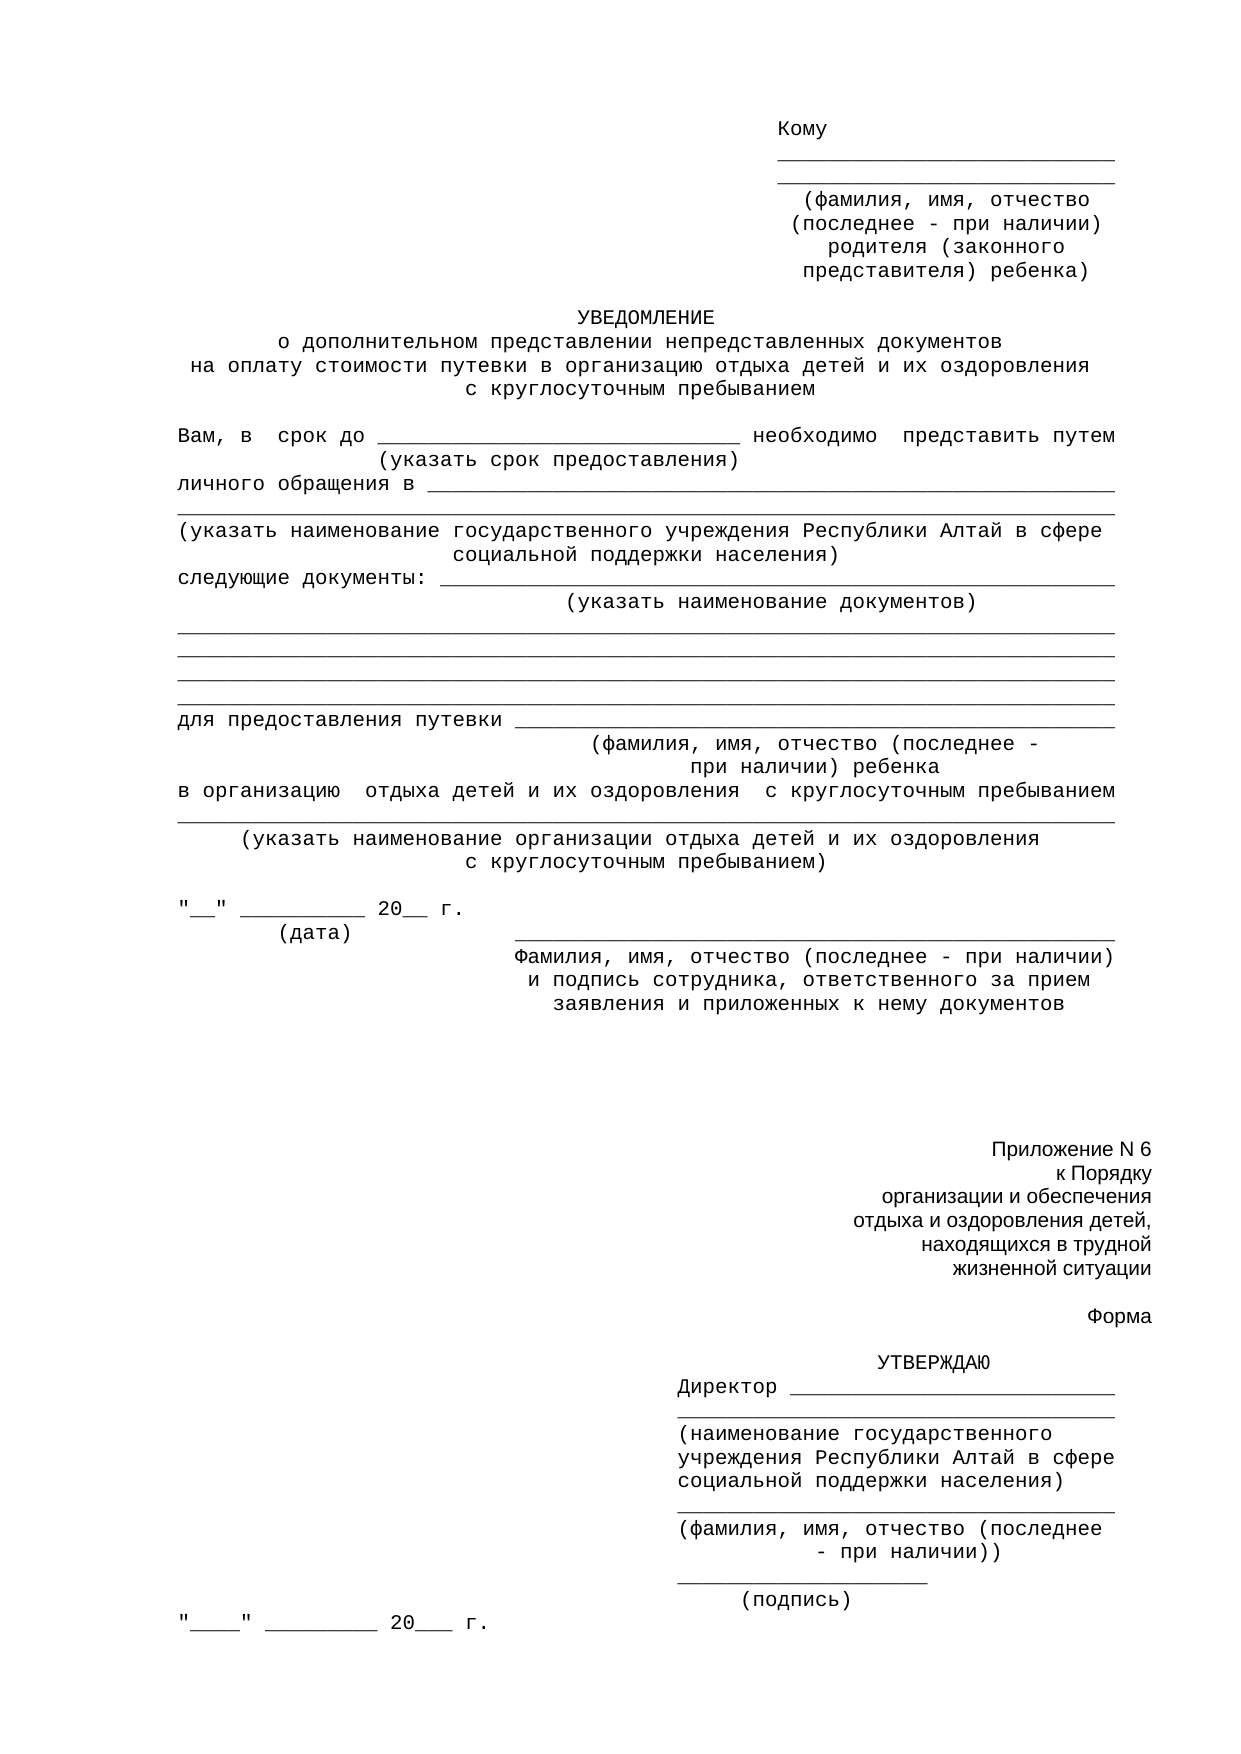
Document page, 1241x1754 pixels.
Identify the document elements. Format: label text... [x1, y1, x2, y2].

text (указать наименование документов) [177, 591, 1152, 615]
text УТВЕРЖДАЮ [177, 1352, 1152, 1376]
text (подпись) [177, 1588, 1152, 1612]
text и подпись сотрудника, ответственного за прием [177, 969, 1152, 993]
text ___________________________________________________________________________ [177, 804, 1152, 827]
text ___________________________________________________________________________ [177, 638, 1152, 662]
text родителя (законного [177, 236, 1152, 260]
text личного обращения в _______________________________________________________ [177, 473, 1152, 496]
text (фамилия, имя, отчество (последнее - [177, 733, 1152, 757]
text ___________________________________ [177, 1399, 1152, 1423]
text - при наличии)) [177, 1541, 1152, 1565]
text Форма [177, 1304, 1152, 1328]
text (указать срок предоставления) [177, 449, 1152, 473]
text "____" _________ 20___ г. [177, 1612, 1152, 1636]
text на оплату стоимости путевки в организацию отдыха детей и их оздоровления [177, 354, 1152, 378]
text (фамилия, имя, отчество (последнее [177, 1518, 1152, 1541]
text Фамилия, имя, отчество (последнее - при наличии) [177, 946, 1152, 969]
text отдыха и оздоровления детей, [177, 1208, 1152, 1232]
text (последнее - при наличии) [177, 213, 1152, 236]
text (наименование государственного [177, 1423, 1152, 1447]
text (дата) ________________________________________________ [177, 922, 1152, 946]
text ____________________ [177, 1565, 1152, 1588]
text Приложение N 6 [177, 1136, 1152, 1160]
text с круглосуточным пребыванием [177, 378, 1152, 402]
text ___________________________ [177, 165, 1152, 189]
text следующие документы: ______________________________________________________ [177, 567, 1152, 591]
text ___________________________________________________________________________ [177, 686, 1152, 709]
text при наличии) ребенка [177, 757, 1152, 780]
text "__" __________ 20__ г. [177, 898, 1152, 922]
text жизненной ситуации [177, 1256, 1152, 1280]
text к Порядку [177, 1160, 1152, 1184]
text Директор __________________________ [177, 1376, 1152, 1399]
text социальной поддержки населения) [177, 544, 1152, 567]
text ___________________________________________________________________________ [177, 496, 1152, 520]
text организации и обеспечения [177, 1184, 1152, 1208]
text ___________________________ [177, 142, 1152, 165]
text Вам, в срок до _____________________________ необходимо представить путем [177, 426, 1152, 449]
text в организацию отдыха детей и их оздоровления с круглосуточным пребыванием [177, 780, 1152, 804]
text с круглосуточным пребыванием) [177, 851, 1152, 875]
text представителя) ребенка) [177, 260, 1152, 284]
text заявления и приложенных к нему документов [177, 993, 1152, 1017]
text для предоставления путевки ________________________________________________ [177, 709, 1152, 733]
text находящихся в трудной [177, 1232, 1152, 1256]
text (указать наименование организации отдыха детей и их оздоровления [177, 827, 1152, 851]
text ___________________________________________________________________________ [177, 662, 1152, 686]
text Кому [177, 118, 1152, 142]
text ___________________________________ [177, 1494, 1152, 1518]
text учреждения Республики Алтай в сфере [177, 1447, 1152, 1470]
text (указать наименование государственного учреждения Республики Алтай в сфере [177, 520, 1152, 544]
text социальной поддержки населения) [177, 1470, 1152, 1494]
text (фамилия, имя, отчество [177, 189, 1152, 213]
text о дополнительном представлении непредставленных документов [177, 331, 1152, 354]
text УВЕДОМЛЕНИЕ [177, 307, 1152, 331]
text ___________________________________________________________________________ [177, 615, 1152, 638]
